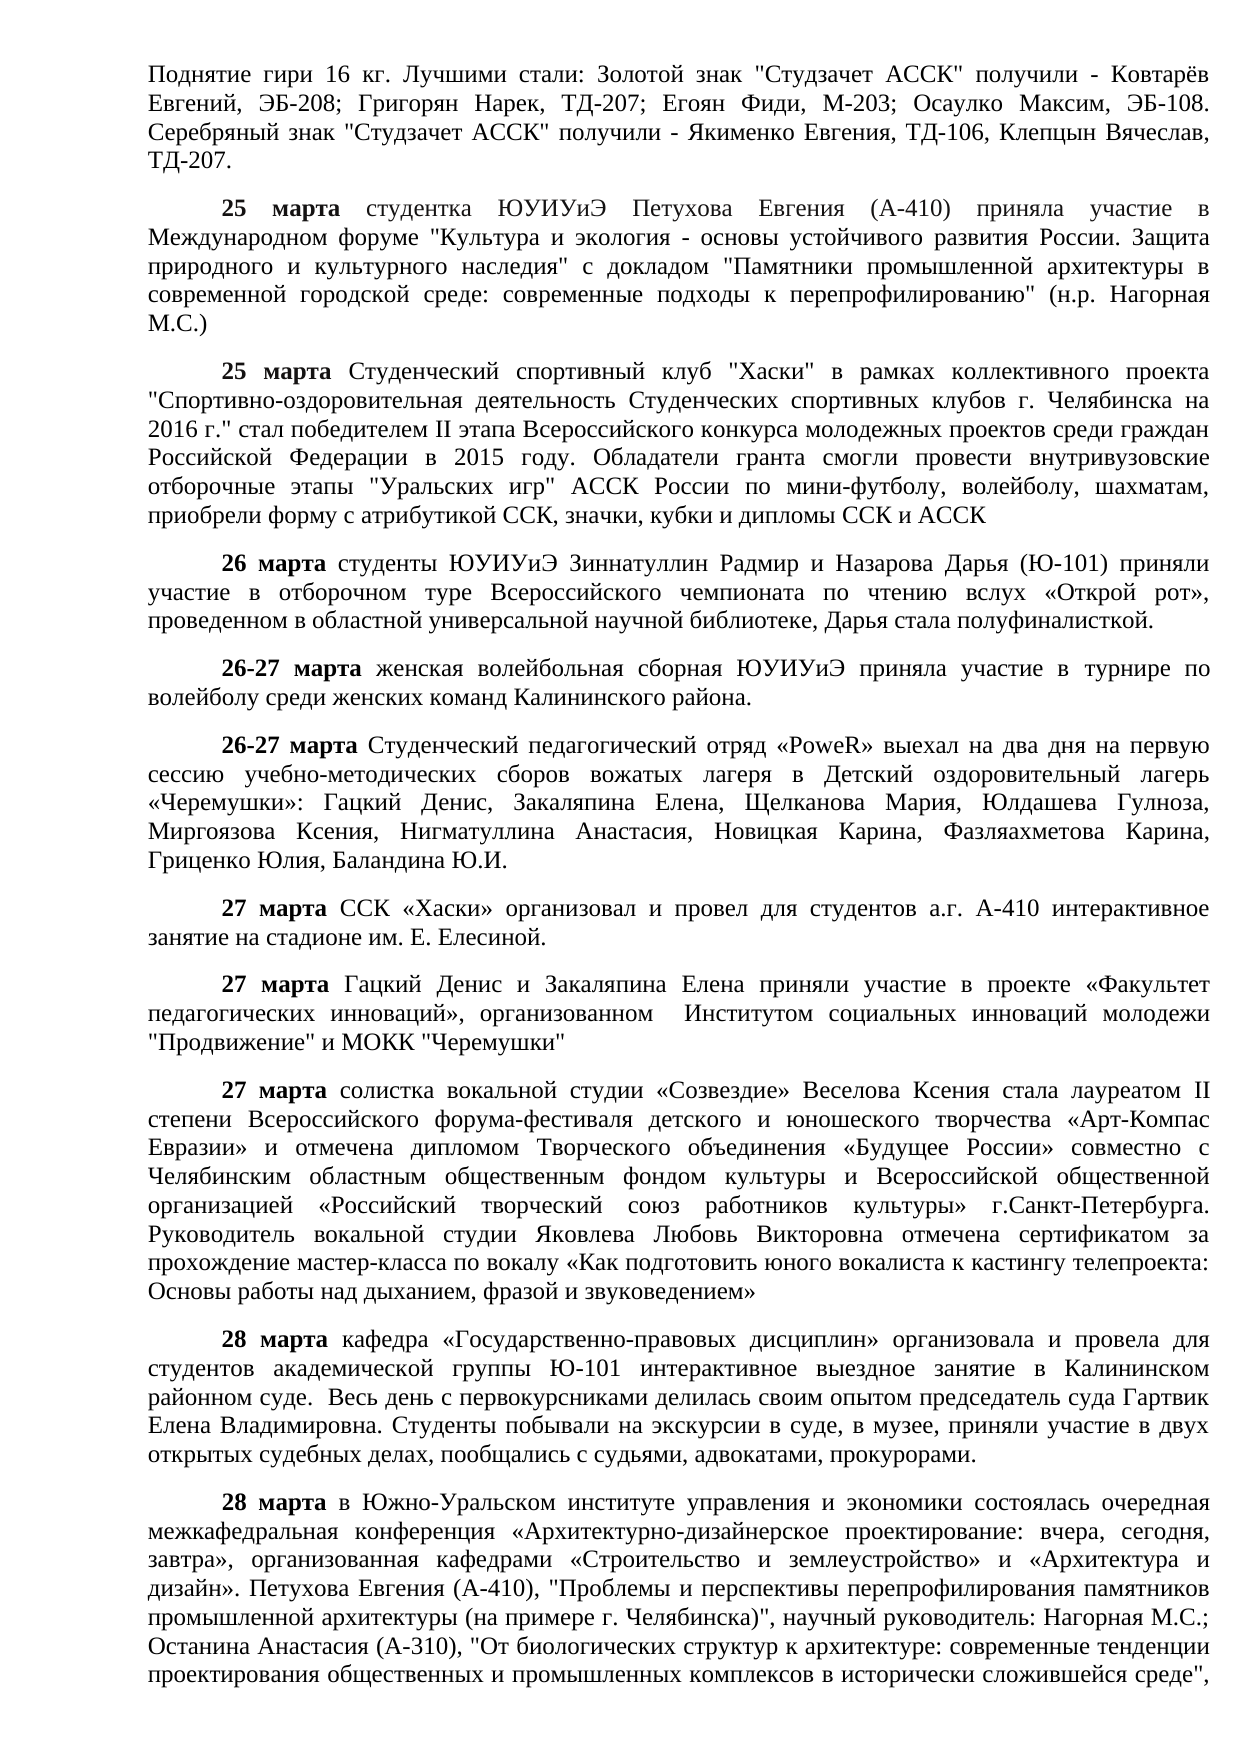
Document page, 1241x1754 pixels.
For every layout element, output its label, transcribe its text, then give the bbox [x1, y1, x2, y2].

text 25 марта Студенческий спортивный клуб "Хаски" в рамках коллективного проекта "Спортивно-оздоровительная деятельность Студенческих спортивных клубов г. Челябинска на 2016 г." стал победителем II этапа Всероссийского конкурса молодежных проектов среди граждан Российской Федерации в 2015 году. Обладатели гранта смогли провести внутривузовские отборочные этапы "Уральских игр" АССК России по мини-футболу, волейболу, шахматам, приобрели форму с атрибутикой ССК, значки, кубки и дипломы ССК и АССК [148, 356, 1211, 529]
text 26-27 марта Студенческий педагогический отряд «PoweR» выехал на два дня на первую сессию учебно-методических сборов вожатых лагеря в Детский оздоровительный лагерь «Черемушки»: Гацкий Денис, Закаляпина Елена, Щелканова Мария, Юлдашева Гулноза, Миргоязова Ксения, Нигматуллина Анастасия, Новицкая Карина, Фазляахметова Карина, Гриценко Юлия, Баландина Ю.И. [148, 730, 1211, 874]
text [148, 59, 1211, 174]
text 27 марта солистка вокальной студии «Созвездие» Веселова Ксения стала лауреатом II степени Всероссийского форума-фестиваля детского и юношеского творчества «Арт-Компас Евразии» и отмечена дипломом Творческого объединения «Будущее России» совместно с Челябинским областным общественным фондом культуры и Всероссийской общественной организацией «Российский творческий союз работников культуры» г.Санкт-Петербурга. Руководитель вокальной студии Яковлева Любовь Викторовна отмечена сертификатом за прохождение мастер-класса по вокалу «Как подготовить юного вокалиста к кастингу телепроекта: Основы работы над дыханием, фразой и звуковедением» [148, 1075, 1211, 1305]
text 26-27 марта женская волейбольная сборная ЮУИУиЭ приняла участие в турнире по волейболу среди женских команд Калининского района. [148, 653, 1211, 711]
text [148, 1487, 1211, 1688]
text 28 марта кафедра «Государственно-правовых дисциплин» организовала и провела для студентов академической группы Ю-101 интерактивное выездное занятие в Калининском районном суде. Весь день с первокурсниками делилась своим опытом председатель суда Гартвик Елена Владимировна. Студенты побывали на экскурсии в суде, в музее, приняли участие в двух открытых судебных делах, пообщались с судьями, адвокатами, прокурорами. [148, 1324, 1211, 1468]
text 26 марта студенты ЮУИУиЭ Зиннатуллин Радмир и Назарова Дарья (Ю-101) приняли участие в отборочном туре Всероссийского чемпионата по чтению вслух «Открой рот», проведенном в областной универсальной научной библиотеке, Дарья стала полуфиналисткой. [148, 548, 1211, 634]
text 27 марта ССК «Хаски» организовал и провел для студентов а.г. А-410 интерактивное занятие на стадионе им. Е. Елесиной. [148, 893, 1211, 950]
text 25 марта студентка ЮУИУиЭ Петухова Евгения (А-410) приняла участие в Международном форуме "Культура и экология - основы устойчивого развития России. Защита природного и культурного наследия" с докладом "Памятники промышленной архитектуры в современной городской среде: современные подходы к перепрофилированию" (н.р. Нагорная М.С.) [148, 193, 1211, 337]
text 27 марта Гацкий Денис и Закаляпина Елена приняли участие в проекте «Факультет педагогических инноваций», организованном Институтом социальных инноваций молодежи "Продвижение" и МОКК "Черемушки" [148, 969, 1211, 1056]
